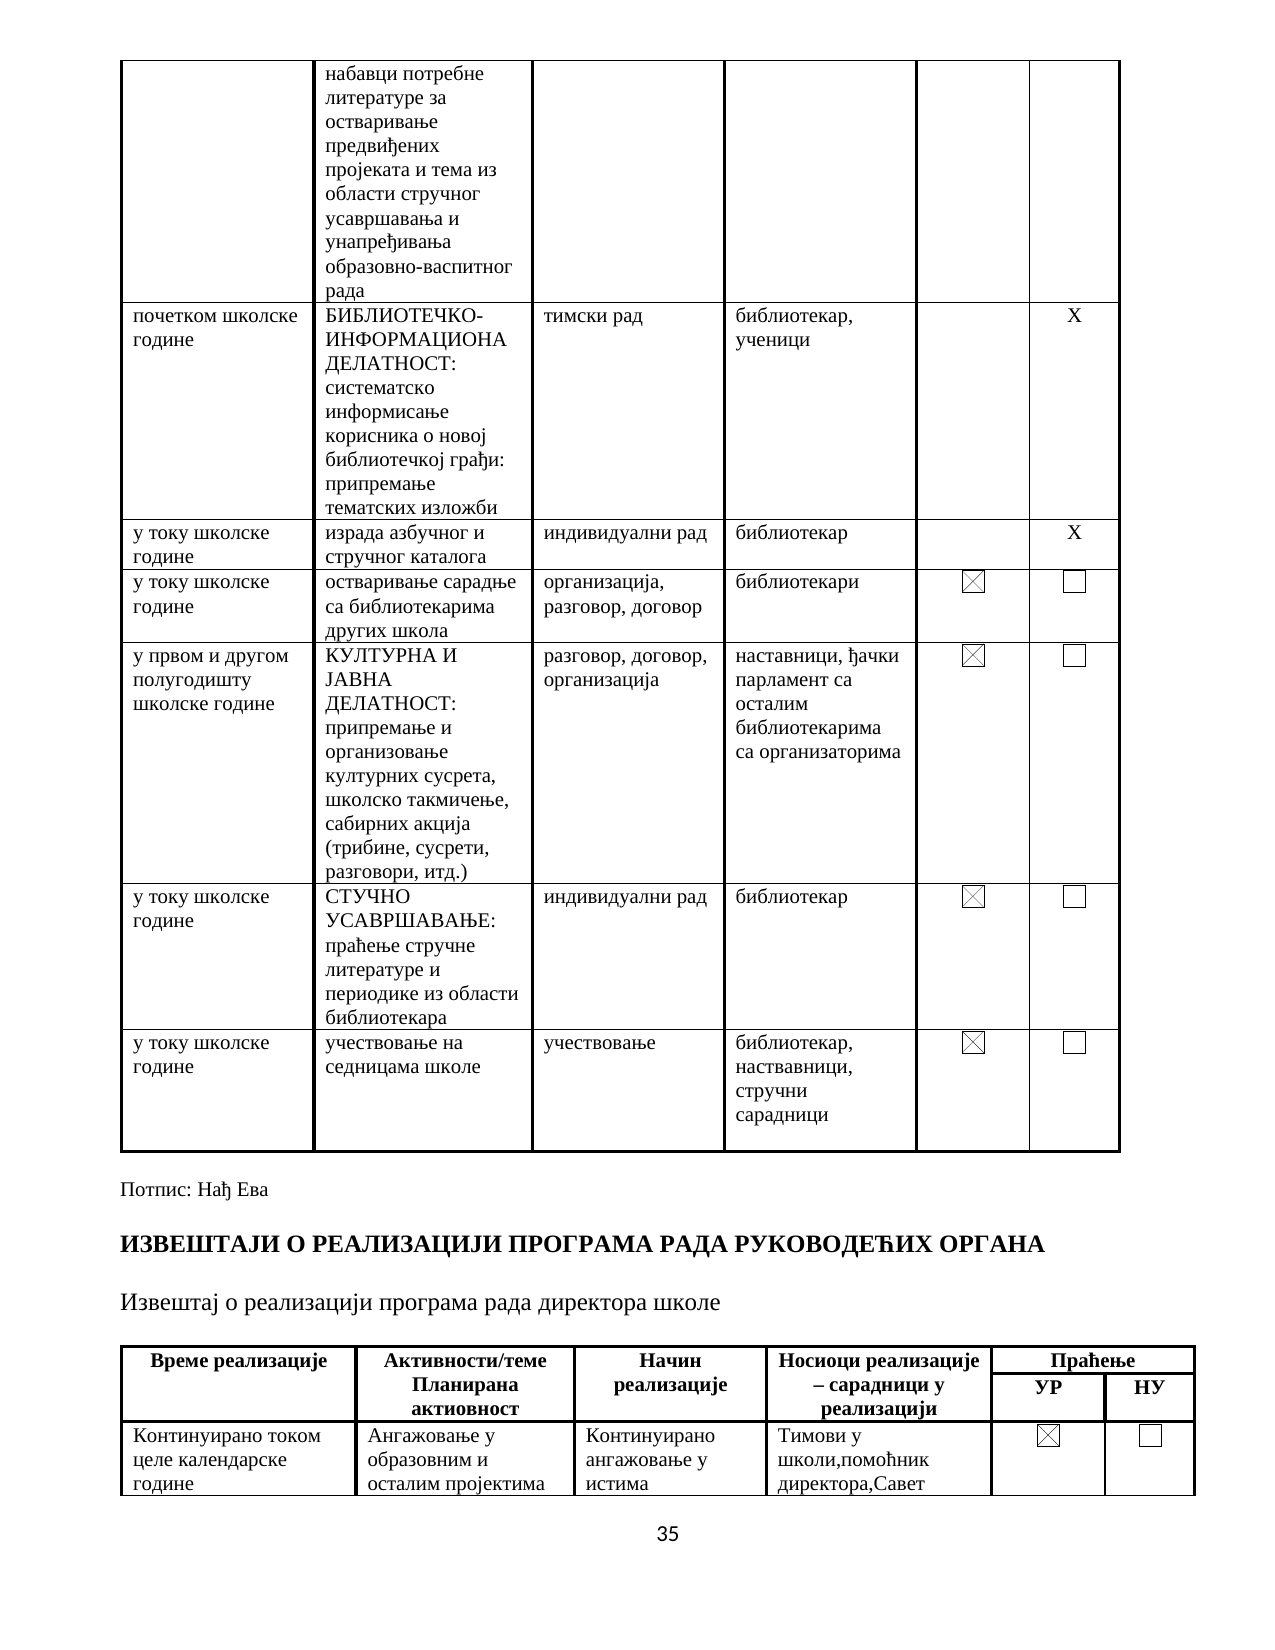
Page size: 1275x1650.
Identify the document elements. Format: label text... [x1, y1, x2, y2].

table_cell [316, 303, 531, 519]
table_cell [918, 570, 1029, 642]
text ИЗВЕШТАЈИ О РЕАЛИЗАЦИЈИ ПРОГРАМА РАДА РУКОВОДЕЋИХ ОРГАНА [120, 1229, 1215, 1258]
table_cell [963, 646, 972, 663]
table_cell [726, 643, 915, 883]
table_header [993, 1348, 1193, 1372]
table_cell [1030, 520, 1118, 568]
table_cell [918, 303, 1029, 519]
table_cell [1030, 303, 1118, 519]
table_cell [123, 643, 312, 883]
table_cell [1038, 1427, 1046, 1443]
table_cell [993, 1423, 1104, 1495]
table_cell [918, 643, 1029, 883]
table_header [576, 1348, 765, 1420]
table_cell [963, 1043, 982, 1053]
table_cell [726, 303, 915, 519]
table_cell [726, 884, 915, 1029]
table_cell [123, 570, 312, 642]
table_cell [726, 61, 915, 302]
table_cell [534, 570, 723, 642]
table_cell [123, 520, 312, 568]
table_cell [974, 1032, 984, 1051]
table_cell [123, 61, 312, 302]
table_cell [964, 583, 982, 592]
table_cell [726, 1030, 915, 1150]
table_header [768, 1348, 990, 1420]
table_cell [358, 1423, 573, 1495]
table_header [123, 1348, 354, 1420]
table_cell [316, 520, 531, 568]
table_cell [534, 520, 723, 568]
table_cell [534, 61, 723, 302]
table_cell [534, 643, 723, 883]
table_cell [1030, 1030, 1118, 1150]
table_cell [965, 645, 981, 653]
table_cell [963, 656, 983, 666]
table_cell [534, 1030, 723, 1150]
text Извештај о реализацији програма рада директора школе [120, 1287, 1215, 1316]
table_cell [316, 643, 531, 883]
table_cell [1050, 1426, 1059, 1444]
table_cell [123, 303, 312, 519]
text Потпис: Нађ Ева [120, 1177, 1215, 1201]
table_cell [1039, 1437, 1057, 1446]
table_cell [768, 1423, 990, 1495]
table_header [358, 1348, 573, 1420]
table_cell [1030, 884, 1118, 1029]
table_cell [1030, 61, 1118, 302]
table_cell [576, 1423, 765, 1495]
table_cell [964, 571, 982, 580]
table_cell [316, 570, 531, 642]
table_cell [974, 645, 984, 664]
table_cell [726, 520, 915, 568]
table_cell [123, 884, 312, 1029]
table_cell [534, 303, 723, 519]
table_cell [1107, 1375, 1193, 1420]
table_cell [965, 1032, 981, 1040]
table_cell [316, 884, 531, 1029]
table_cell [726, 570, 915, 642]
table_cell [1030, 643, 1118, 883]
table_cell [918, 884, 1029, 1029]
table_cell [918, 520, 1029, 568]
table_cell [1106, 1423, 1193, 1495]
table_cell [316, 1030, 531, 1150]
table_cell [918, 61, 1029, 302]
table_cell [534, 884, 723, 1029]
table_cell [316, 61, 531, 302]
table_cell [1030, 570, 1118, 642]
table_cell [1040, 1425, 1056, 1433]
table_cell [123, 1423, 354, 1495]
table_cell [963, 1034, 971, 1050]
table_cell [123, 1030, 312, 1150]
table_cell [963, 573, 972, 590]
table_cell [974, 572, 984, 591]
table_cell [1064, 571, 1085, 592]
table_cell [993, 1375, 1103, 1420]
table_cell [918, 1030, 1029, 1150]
